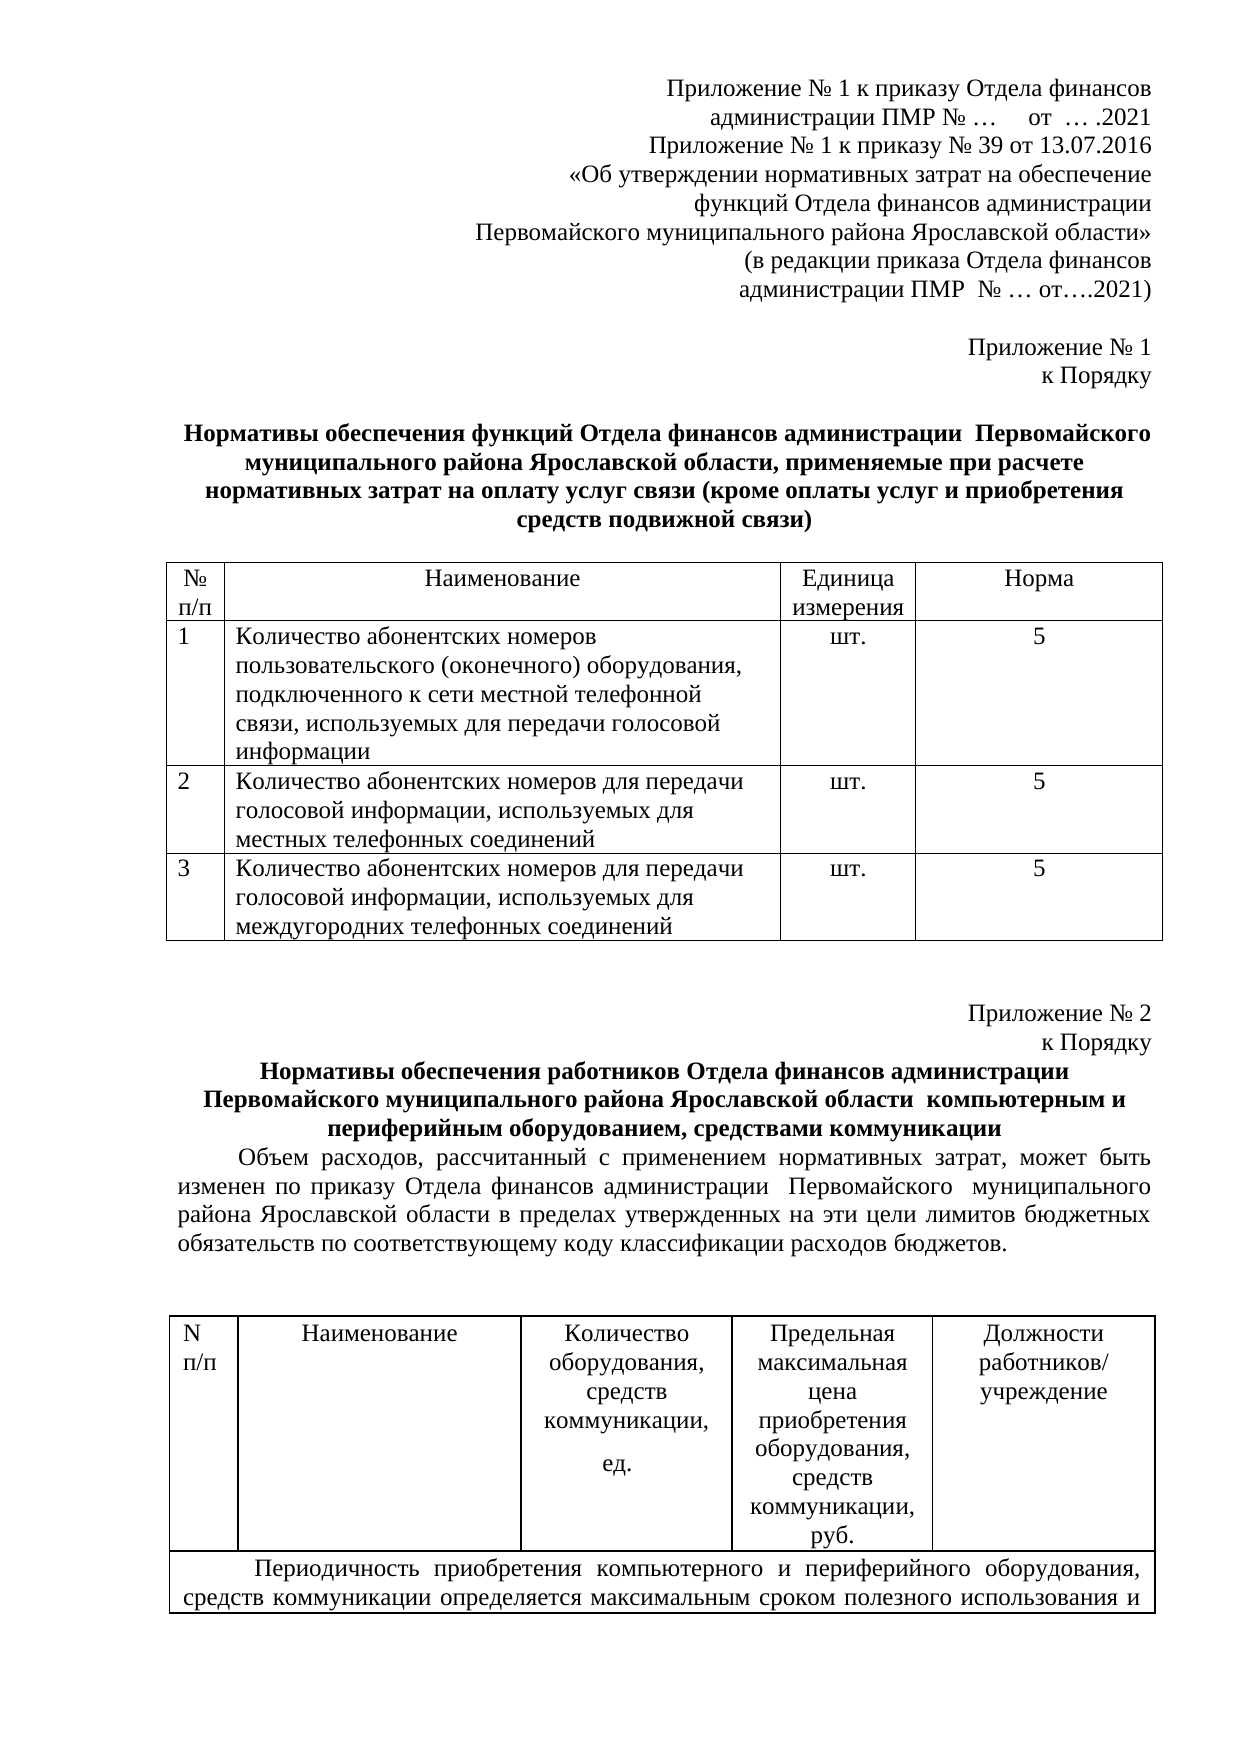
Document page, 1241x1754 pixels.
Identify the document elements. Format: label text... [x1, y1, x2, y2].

table_cell 2 [167, 766, 224, 852]
text Приложение № 1 к приказу Отдела финансов [177, 73, 1152, 102]
text Объем расходов, рассчитанный с применением нормативных затрат, может быть изменен по приказу Отдела финансов администрации Первомайского муниципального района Ярославской области в пределах утвержденных на эти цели лимитов бюджетных обязательств по соответствующему коду классификации расходов бюджетов. [177, 1142, 1152, 1314]
text (в редакции приказа Отдела финансов [177, 246, 1152, 274]
text администрации ПМР № … от….2021) [177, 274, 1152, 303]
table_cell Количество абонентских номеров для передачи голосовой информации, используемых для местных телефонных соединений [225, 766, 780, 852]
table_cell Количество оборудования, средств коммуникации, ед. [522, 1317, 731, 1550]
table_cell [170, 1552, 1154, 1612]
text администрации ПМР № … от … .2021 [177, 102, 1152, 131]
table_cell Количество абонентских номеров пользовательского (оконечного) оборудования, подключенного к сети местной телефонной связи, используемых для передачи голосовой информации [225, 621, 780, 765]
text функций Отдела финансов администрации [177, 188, 1152, 217]
table_cell Количество абонентских номеров для передачи голосовой информации, используемых для междугородних телефонных соединений [225, 854, 780, 940]
table_cell 5 [916, 766, 1162, 852]
text Приложение № 2 [177, 998, 1152, 1027]
table_cell 1 [167, 621, 224, 765]
table_cell Должности работников/ учреждение [933, 1317, 1154, 1550]
table_cell 3 [167, 854, 224, 940]
text Нормативы обеспечения функций Отдела финансов администрации Первомайского муниципального района Ярославской области, применяемые при расчете нормативных затрат на оплату услуг связи (кроме оплаты услуг и приобретения средств подвижной связи) [177, 418, 1152, 533]
text Нормативы обеспечения работников Отдела финансов администрации Первомайского муниципального района Ярославской области компьютерным и периферийным оборудованием, средствами коммуникации [177, 1056, 1152, 1142]
table_header Наименование [225, 563, 780, 620]
table_cell шт. [781, 854, 915, 940]
text к Порядку [177, 1027, 1152, 1056]
table_cell шт. [781, 621, 915, 765]
table_header Норма [916, 563, 1162, 620]
table_header № п/п [167, 563, 224, 620]
table_cell шт. [781, 766, 915, 852]
text Приложение № 1 к приказу № 39 от 13.07.2016 [177, 131, 1152, 159]
table_cell Предельная максимальная цена приобретения оборудования, средств коммуникации, руб. [733, 1317, 932, 1550]
table_cell 5 [916, 854, 1162, 940]
table_header Единица измерения [781, 563, 915, 620]
table_cell 5 [916, 621, 1162, 765]
table_cell N п/п [170, 1317, 237, 1550]
table_cell Наименование [239, 1317, 520, 1550]
text к Порядку [177, 361, 1152, 389]
text Приложение № 1 [177, 332, 1152, 361]
text Первомайского муниципального района Ярославской области» [177, 217, 1152, 246]
text «Об утверждении нормативных затрат на обеспечение [177, 159, 1152, 188]
